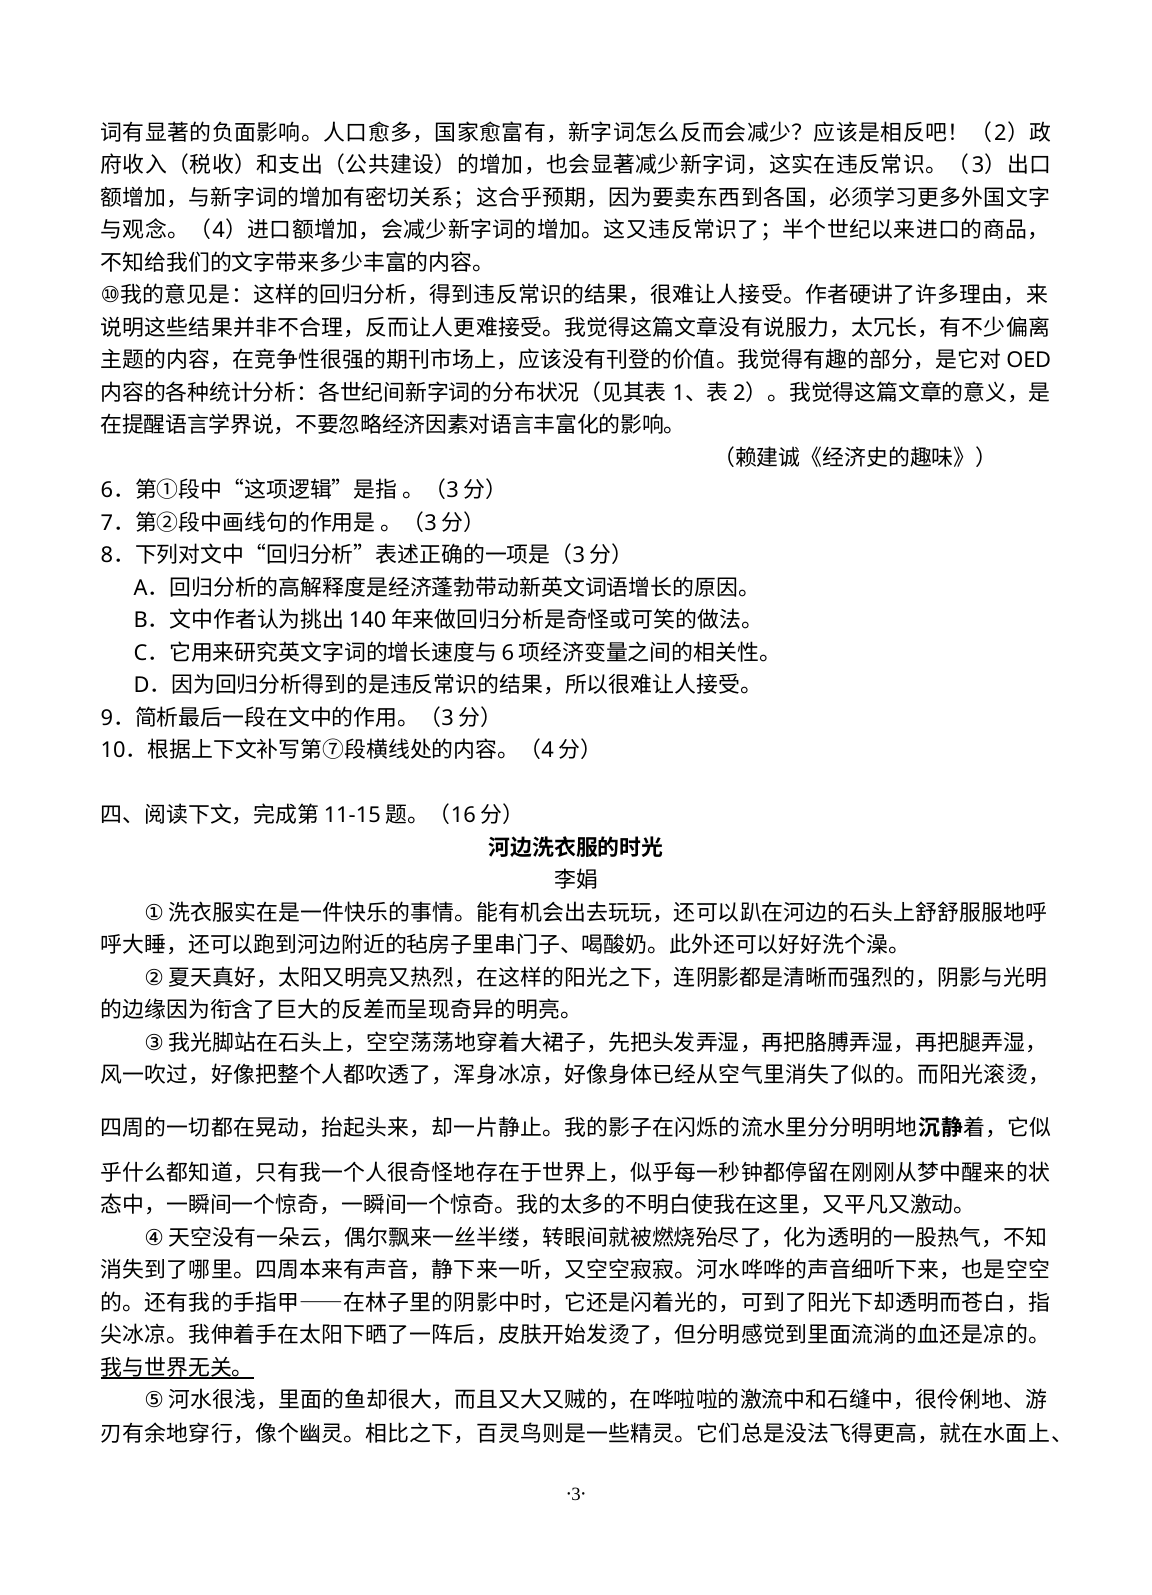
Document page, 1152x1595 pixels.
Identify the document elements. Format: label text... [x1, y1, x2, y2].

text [100, 1382, 1051, 1448]
text （赖建诚《经济史的趣味》） [100, 439, 1051, 472]
text ①洗衣服实在是一件快乐的事情。能有机会出去玩玩，还可以趴在河边的石头上舒舒服服地呼呼大睡，还可以跑到河边附近的毡房子里串门子、喝酸奶。此外还可以好好洗个澡。 [100, 894, 1051, 959]
text C．它用来研究英文字词的增长速度与6项经济变量之间的相关性。 [100, 634, 1051, 667]
text A．回归分析的高解释度是经济蓬勃带动新英文词语增长的原因。 [100, 569, 1051, 602]
text 10．根据上下文补写第⑦段横线处的内容。（4分） [100, 732, 1051, 764]
text 7．第②段中画线句的作用是 。（3分） [100, 504, 1051, 537]
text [100, 114, 1051, 277]
text 8．下列对文中“回归分析”表述正确的一项是（3分） [100, 537, 1051, 569]
text 李娟 [100, 862, 1051, 894]
text 6．第①段中“这项逻辑”是指 。（3分） [100, 472, 1051, 504]
text ③我光脚站在石头上，空空荡荡地穿着大裙子，先把头发弄湿，再把胳膊弄湿，再把腿弄湿，风一吹过，好像把整个人都吹透了，浑身冰凉，好像身体已经从空气里消失了似的。而阳光滚烫，四周的一切都在晃动，抬起头来，却一片静止。我的影子在闪烁的流水里分分明明地沉静着，它似乎什么都知道，只有我一个人很奇怪地存在于世界上，似乎每一秒钟都停留在刚刚从梦中醒来的状态中，一瞬间一个惊奇，一瞬间一个惊奇。我的太多的不明白使我在这里，又平凡又激动。 [100, 1024, 1051, 1219]
text ②夏天真好，太阳又明亮又热烈，在这样的阳光之下，连阴影都是清晰而强烈的，阴影与光明的边缘因为衔含了巨大的反差而呈现奇异的明亮。 [100, 959, 1051, 1024]
text 9．简析最后一段在文中的作用。（3分） [100, 699, 1051, 732]
text 河边洗衣服的时光 [100, 829, 1051, 862]
text D．因为回归分析得到的是违反常识的结果，所以很难让人接受。 [100, 667, 1051, 699]
text 四、阅读下文，完成第11-15题。（16分） [100, 797, 1051, 829]
text ⑩我的意见是：这样的回归分析，得到违反常识的结果，很难让人接受。作者硬讲了许多理由，来说明这些结果并非不合理，反而让人更难接受。我觉得这篇文章没有说服力，太冗长，有不少偏离主题的内容，在竞争性很强的期刊市场上，应该没有刊登的价值。我觉得有趣的部分，是它对OED内容的各种统计分析：各世纪间新字词的分布状况（见其表1、表2）。我觉得这篇文章的意义，是在提醒语言学界说，不要忽略经济因素对语言丰富化的影响。 [100, 277, 1051, 439]
text B．文中作者认为挑出140年来做回归分析是奇怪或可笑的做法。 [100, 602, 1051, 634]
text ④天空没有一朵云，偶尔飘来一丝半缕，转眼间就被燃烧殆尽了，化为透明的一股热气，不知消失到了哪里。四周本来有声音，静下来一听，又空空寂寂。河水哗哗的声音细听下来，也是空空的。还有我的手指甲——在林子里的阴影中时，它还是闪着光的，可到了阳光下却透明而苍白，指尖冰凉。我伸着手在太阳下晒了一阵后，皮肤开始发烫了，但分明感觉到里面流淌的血还是凉的。我与世界无关。 [100, 1219, 1051, 1382]
